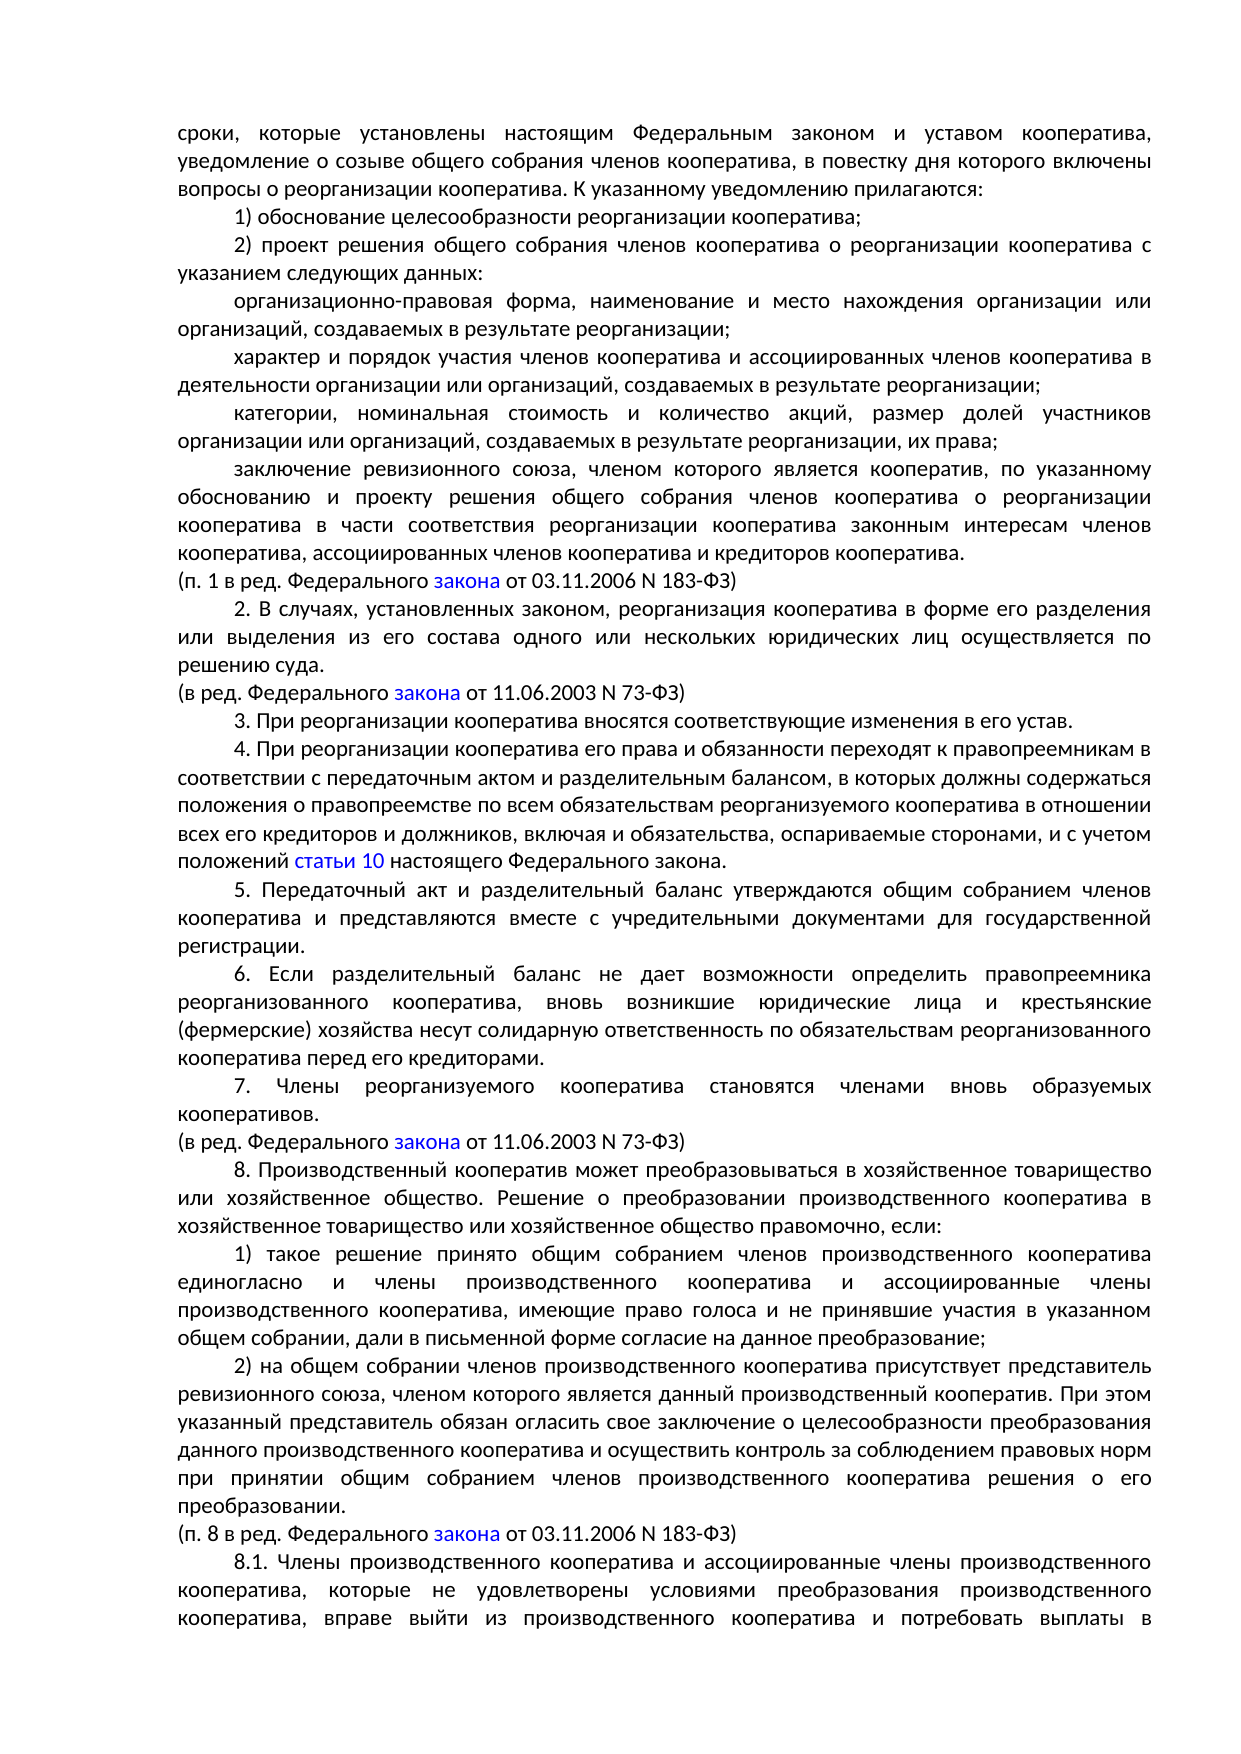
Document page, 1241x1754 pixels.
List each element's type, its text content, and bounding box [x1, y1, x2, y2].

text (п. 8 в ред. Федерального закона от 03.11.2006 N 183-ФЗ) [177, 1519, 1152, 1547]
text организационно-правовая форма, наименование и место нахождения организации или организаций, создаваемых в результате реорганизации; [177, 286, 1152, 342]
text 2) на общем собрании членов производственного кооператива присутствует представитель ревизионного союза, членом которого является данный производственный кооператив. При этом указанный представитель обязан огласить свое заключение о целесообразности преобразования данного производственного кооператива и осуществить контроль за соблюдением правовых норм при принятии общим собранием членов производственного кооператива решения о его преобразовании. [177, 1351, 1152, 1519]
text 1) такое решение принято общим собранием членов производственного кооператива единогласно и члены производственного кооператива и ассоциированные члены производственного кооператива, имеющие право голоса и не принявшие участия в указанном общем собрании, дали в письменной форме согласие на данное преобразование; [177, 1239, 1152, 1351]
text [177, 1547, 1152, 1631]
text 2. В случаях, установленных законом, реорганизация кооператива в форме его разделения или выделения из его состава одного или нескольких юридических лиц осуществляется по решению суда. [177, 594, 1152, 678]
text характер и порядок участия членов кооператива и ассоциированных членов кооператива в деятельности организации или организаций, создаваемых в результате реорганизации; [177, 342, 1152, 398]
text 4. При реорганизации кооператива его права и обязанности переходят к правопреемникам в соответствии с передаточным актом и разделительным балансом, в которых должны содержаться положения о правопреемстве по всем обязательствам реорганизуемого кооператива в отношении всех его кредиторов и должников, включая и обязательства, оспариваемые сторонами, и с учетом положений статьи 10 настоящего Федерального закона. [177, 734, 1152, 875]
text 8. Производственный кооператив может преобразовываться в хозяйственное товарищество или хозяйственное общество. Решение о преобразовании производственного кооператива в хозяйственное товарищество или хозяйственное общество правомочно, если: [177, 1155, 1152, 1239]
text (п. 1 в ред. Федерального закона от 03.11.2006 N 183-ФЗ) [177, 566, 1152, 594]
text (в ред. Федерального закона от 11.06.2003 N 73-ФЗ) [177, 678, 1152, 707]
text (в ред. Федерального закона от 11.06.2003 N 73-ФЗ) [177, 1127, 1152, 1155]
text заключение ревизионного союза, членом которого является кооператив, по указанному обоснованию и проекту решения общего собрания членов кооператива о реорганизации кооператива в части соответствия реорганизации кооператива законным интересам членов кооператива, ассоциированных членов кооператива и кредиторов кооператива. [177, 454, 1152, 566]
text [177, 118, 1152, 202]
text категории, номинальная стоимость и количество акций, размер долей участников организации или организаций, создаваемых в результате реорганизации, их права; [177, 398, 1152, 454]
text 6. Если разделительный баланс не дает возможности определить правопреемника реорганизованного кооператива, вновь возникшие юридические лица и крестьянские (фермерские) хозяйства несут солидарную ответственность по обязательствам реорганизованного кооператива перед его кредиторами. [177, 959, 1152, 1071]
text 7. Члены реорганизуемого кооператива становятся членами вновь образуемых кооперативов. [177, 1071, 1152, 1127]
text 1) обоснование целесообразности реорганизации кооператива; [177, 202, 1152, 230]
text 5. Передаточный акт и разделительный баланс утверждаются общим собранием членов кооператива и представляются вместе с учредительными документами для государственной регистрации. [177, 875, 1152, 959]
text 2) проект решения общего собрания членов кооператива о реорганизации кооператива с указанием следующих данных: [177, 230, 1152, 286]
text 3. При реорганизации кооператива вносятся соответствующие изменения в его устав. [177, 707, 1152, 734]
